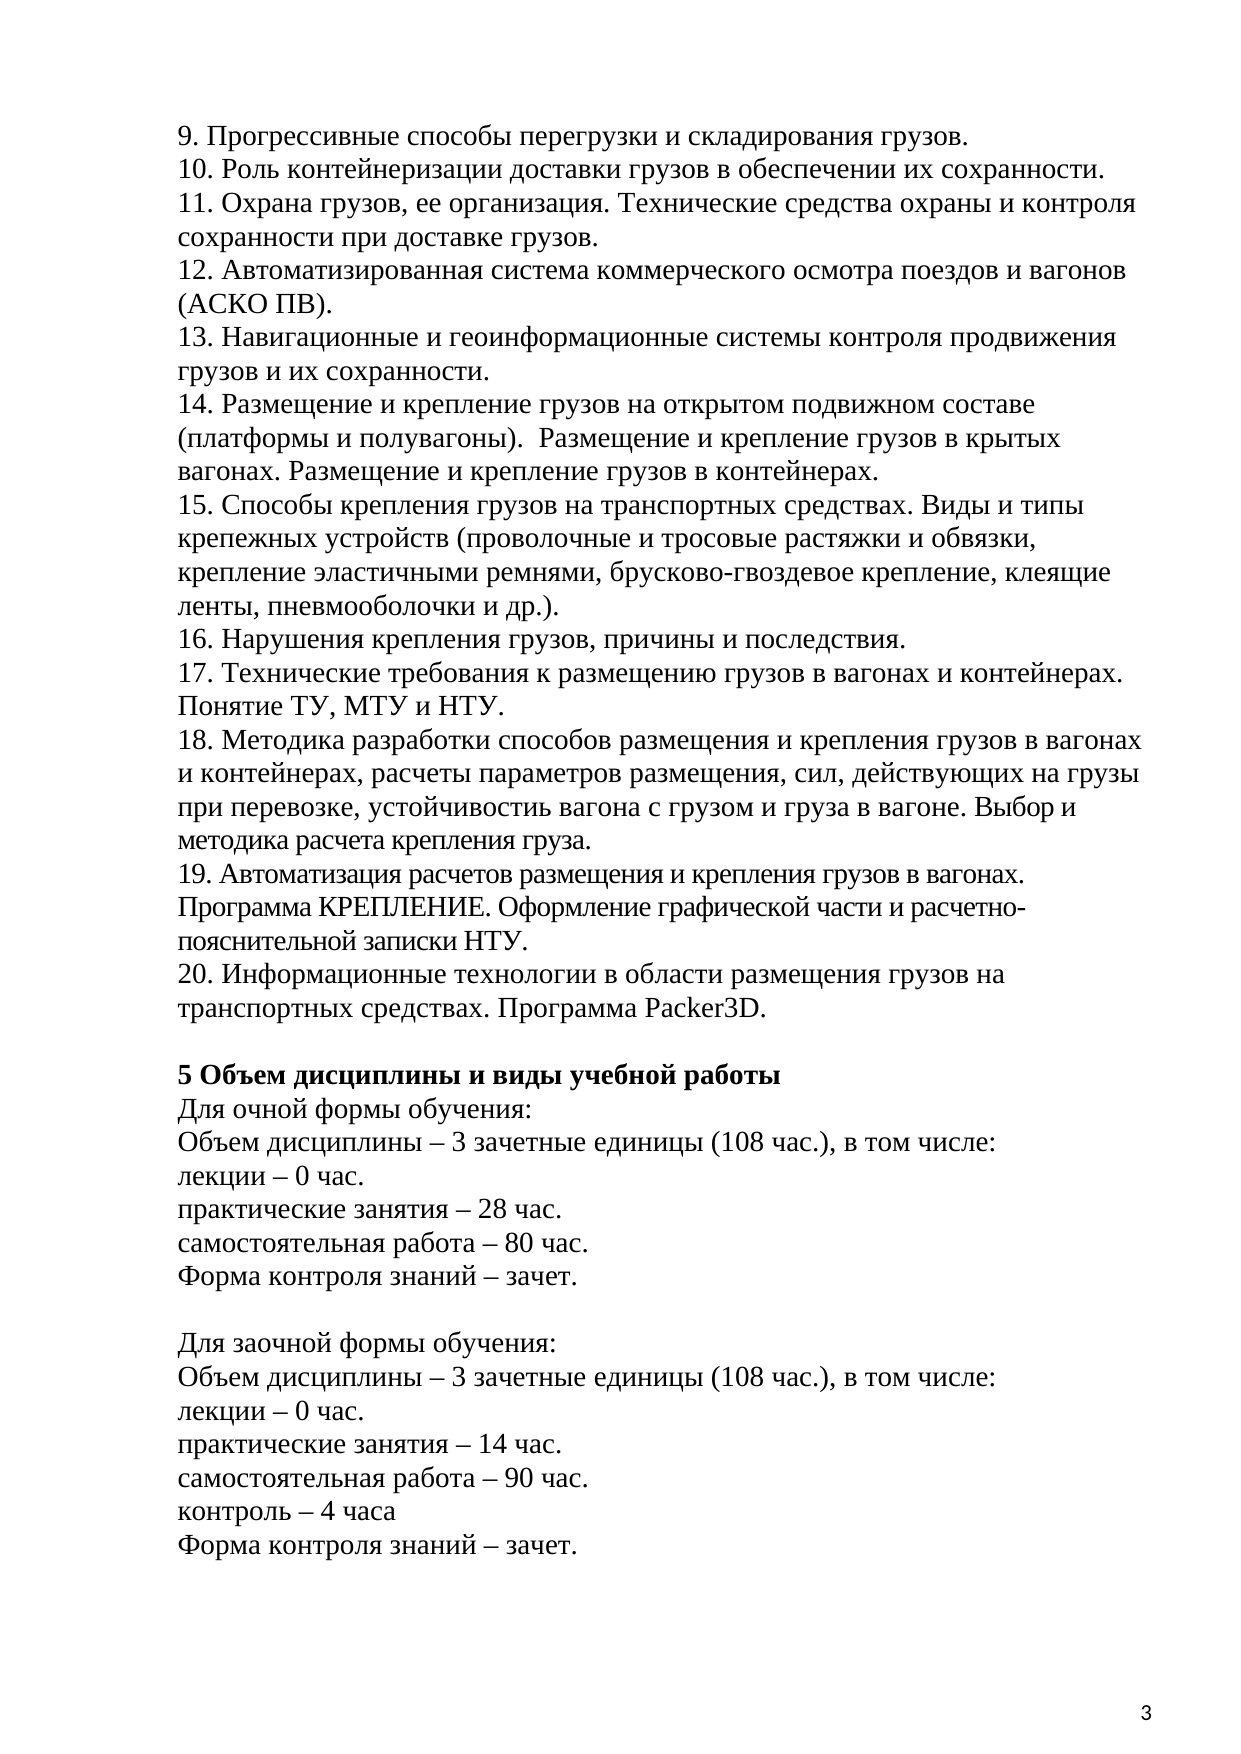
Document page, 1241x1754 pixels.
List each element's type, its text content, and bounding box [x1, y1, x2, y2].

text Форма контроля знаний – зачет. [177, 1258, 1152, 1292]
text лекции – 0 час. [177, 1158, 1152, 1191]
text контроль – 4 часа [177, 1493, 1152, 1527]
text Для очной формы обучения: [177, 1091, 1152, 1124]
text 11. Охрана грузов, ее организация. Технические средства охраны и контроля сохранности при доставке грузов. [177, 185, 1152, 252]
text 13. Навигационные и геоинформационные системы контроля продвижения грузов и их сохранности. [177, 319, 1152, 386]
text лекции – 0 час. [177, 1393, 1152, 1426]
text 16. Нарушения крепления грузов, причины и последствия. [177, 621, 1152, 655]
text 19. Автоматизация расчетов размещения и крепления грузов в вагонах. Программа КРЕПЛЕНИЕ. Оформление графической части и расчетно-пояснительной записки НТУ. [177, 856, 1152, 957]
text 5 Объем дисциплины и виды учебной работы [177, 1057, 1152, 1091]
text Объем дисциплины – 3 зачетные единицы (108 час.), в том числе: [177, 1359, 1152, 1393]
text Форма контроля знаний – зачет. [177, 1527, 1152, 1560]
text Объем дисциплины – 3 зачетные единицы (108 час.), в том числе: [177, 1124, 1152, 1158]
text практические занятия – 28 час. [177, 1191, 1152, 1225]
text Для заочной формы обучения: [177, 1326, 1152, 1359]
text 15. Способы крепления грузов на транспортных средствах. Виды и типы крепежных устройств (проволочные и тросовые растяжки и обвязки, крепление эластичными ремнями, брусково-гвоздевое крепление, клеящие ленты, пневмооболочки и др.). [177, 487, 1152, 621]
text 12. Автоматизированная система коммерческого осмотра поездов и вагонов (АСКО ПВ). [177, 252, 1152, 319]
text самостоятельная работа – 80 час. [177, 1225, 1152, 1258]
text 20. Информационные технологии в области размещения грузов на транспортных средствах. Программа Packer3D. [177, 957, 1152, 1024]
text самостоятельная работа – 90 час. [177, 1460, 1152, 1493]
text 14. Размещение и крепление грузов на открытом подвижном составе (платформы и полувагоны). Размещение и крепление грузов в крытых вагонах. Размещение и крепление грузов в контейнерах. [177, 386, 1152, 487]
text 10. Роль контейнеризации доставки грузов в обеспечении их сохранности. [177, 152, 1152, 185]
text 18. Методика разработки способов размещения и крепления грузов в вагонах и контейнерах, расчеты параметров размещения, сил, действующих на грузы при перевозке, устойчивостиь вагона с грузом и груза в вагоне. Выбор и методика расчета крепления груза. [177, 722, 1152, 856]
text 17. Технические требования к размещению грузов в вагонах и контейнерах. Понятие ТУ, МТУ и НТУ. [177, 655, 1152, 722]
text практические занятия – 14 час. [177, 1426, 1152, 1460]
text 9. Прогрессивные способы перегрузки и складирования грузов. [177, 118, 1152, 152]
